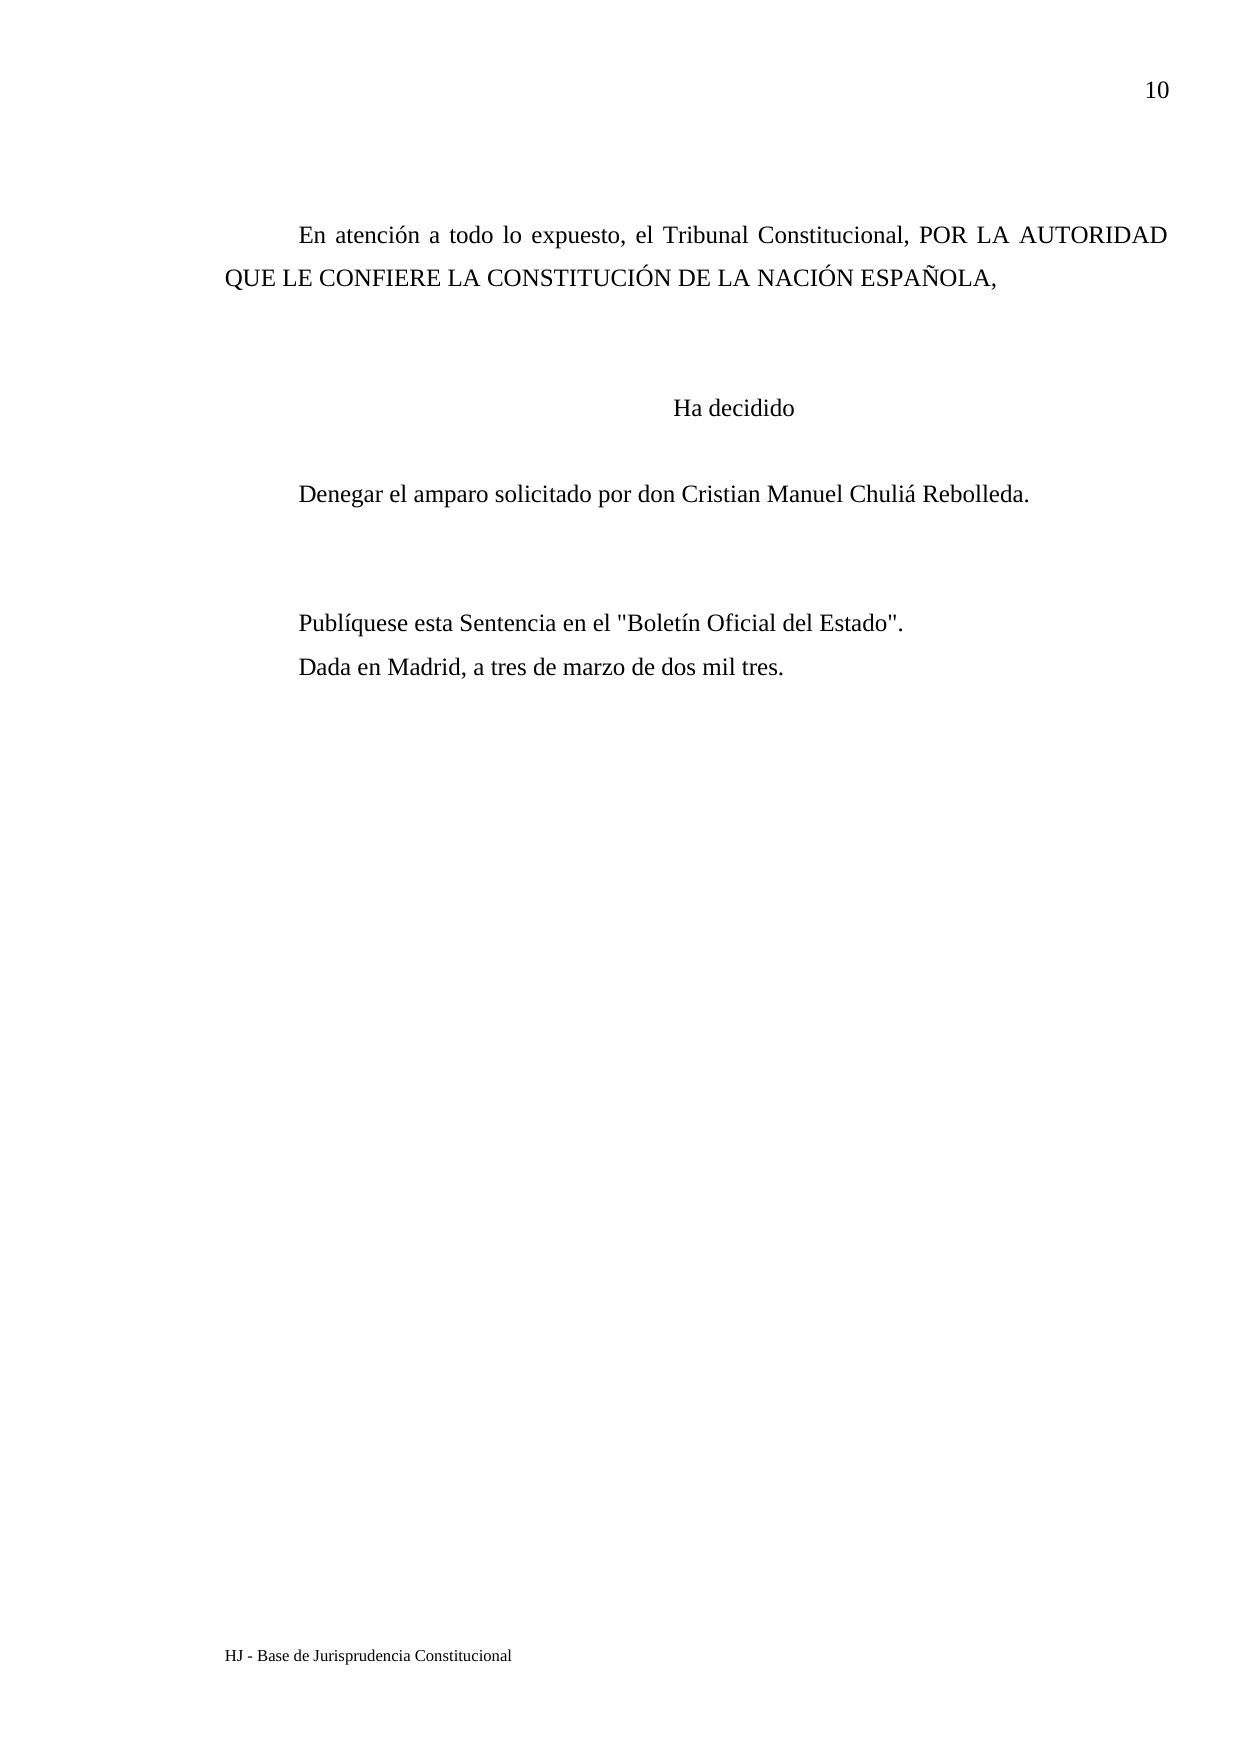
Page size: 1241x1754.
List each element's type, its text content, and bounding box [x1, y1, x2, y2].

text Denegar el amparo solicitado por don Cristian Manuel Chuliá Rebolleda. [224, 479, 1169, 508]
text Publíquese esta Sentencia en el "Boletín Oficial del Estado". [224, 608, 1169, 637]
text En atención a todo lo expuesto, el Tribunal Constitucional, POR LA AUTORIDAD QUE LE CONFIERE LA CONSTITUCIÓN DE LA NACIÓN ESPAÑOLA, [224, 220, 1169, 292]
text Dada en Madrid, a tres de marzo de dos mil tres. [224, 652, 1169, 680]
text Ha decidido [224, 393, 1169, 422]
